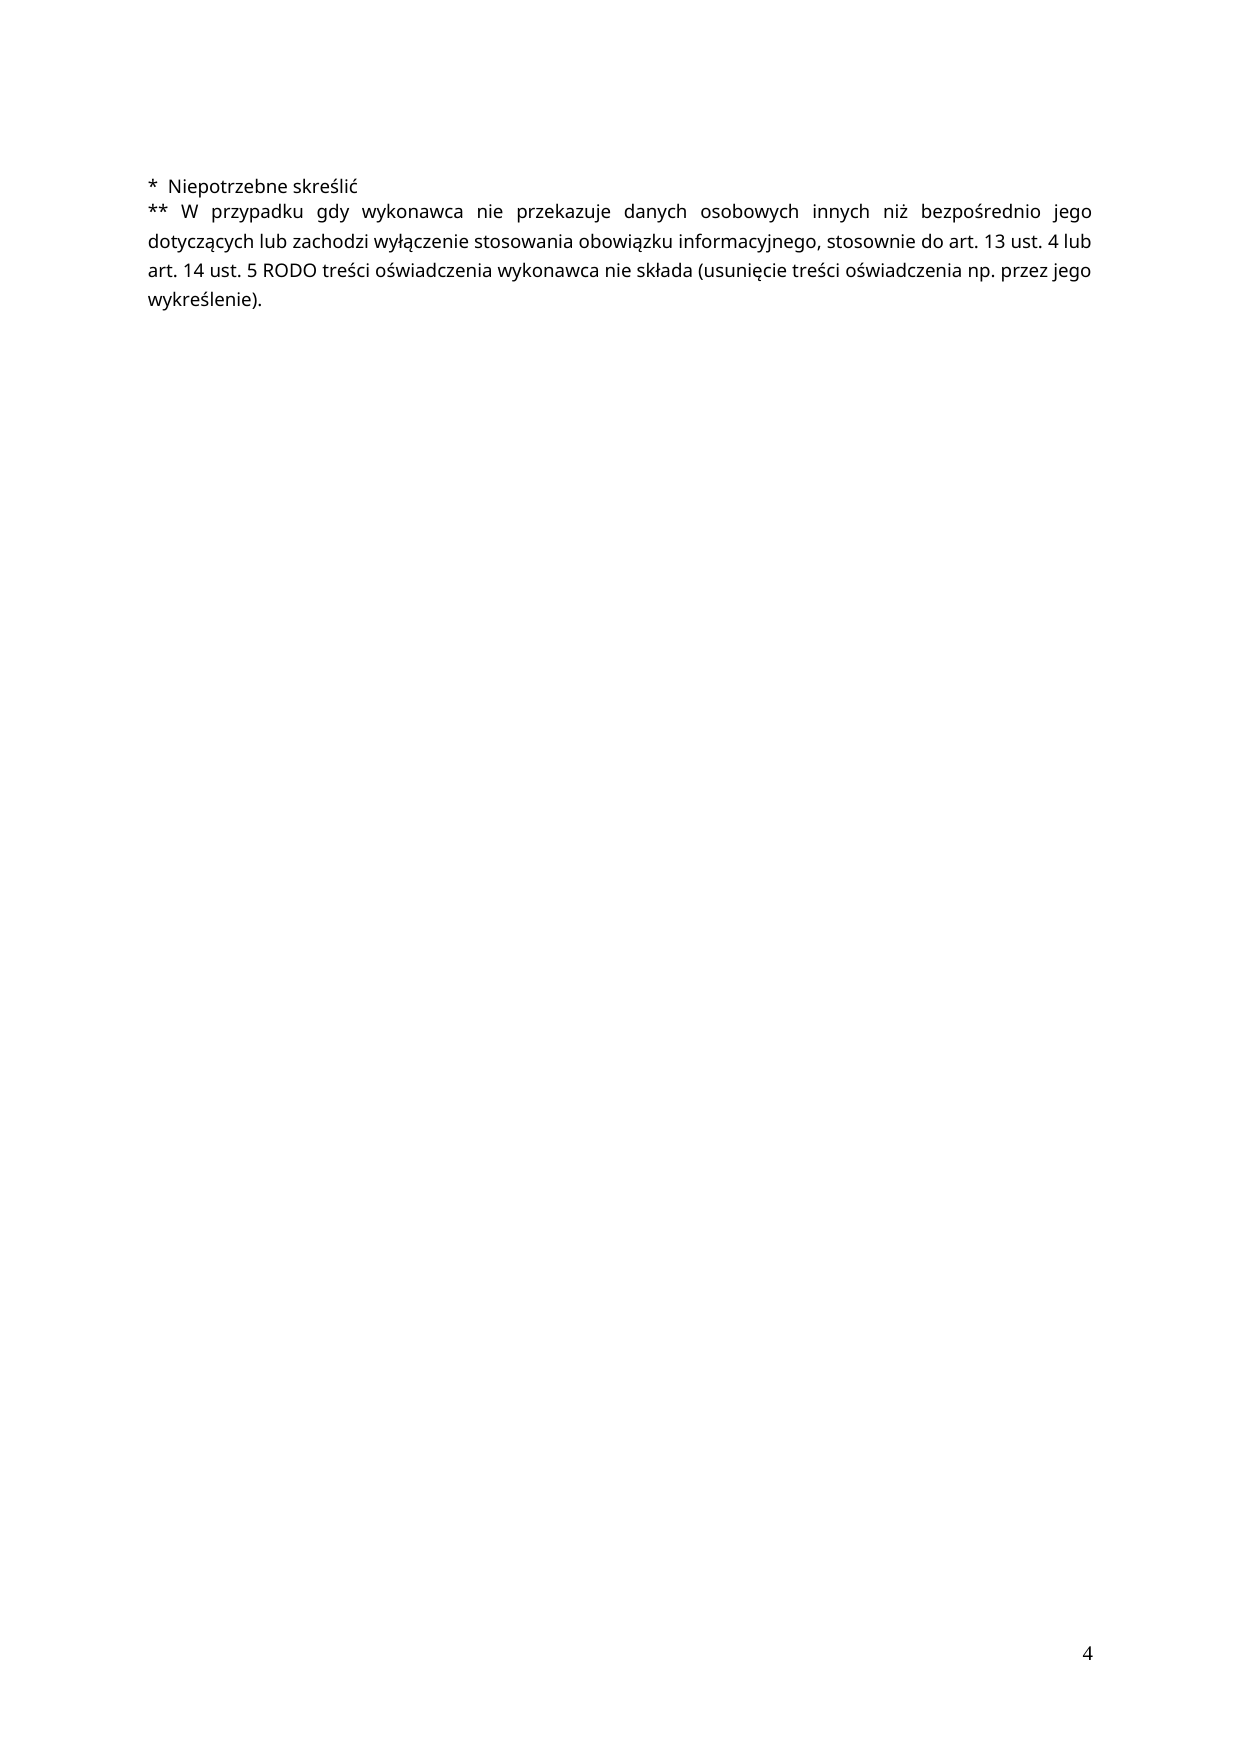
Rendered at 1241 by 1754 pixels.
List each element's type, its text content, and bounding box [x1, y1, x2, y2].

text ** W przypadku gdy wykonawca nie przekazuje danych osobowych innych niż bezpośrednio jego dotyczących lub zachodzi wyłączenie stosowania obowiązku informacyjnego, stosownie do art. 13 ust. 4 lub art. 14 ust. 5 RODO treści oświadczenia wykonawca nie składa (usunięcie treści oświadczenia np. przez jego wykreślenie). [148, 199, 1093, 312]
text * Niepotrzebne skreślić [148, 173, 1093, 199]
